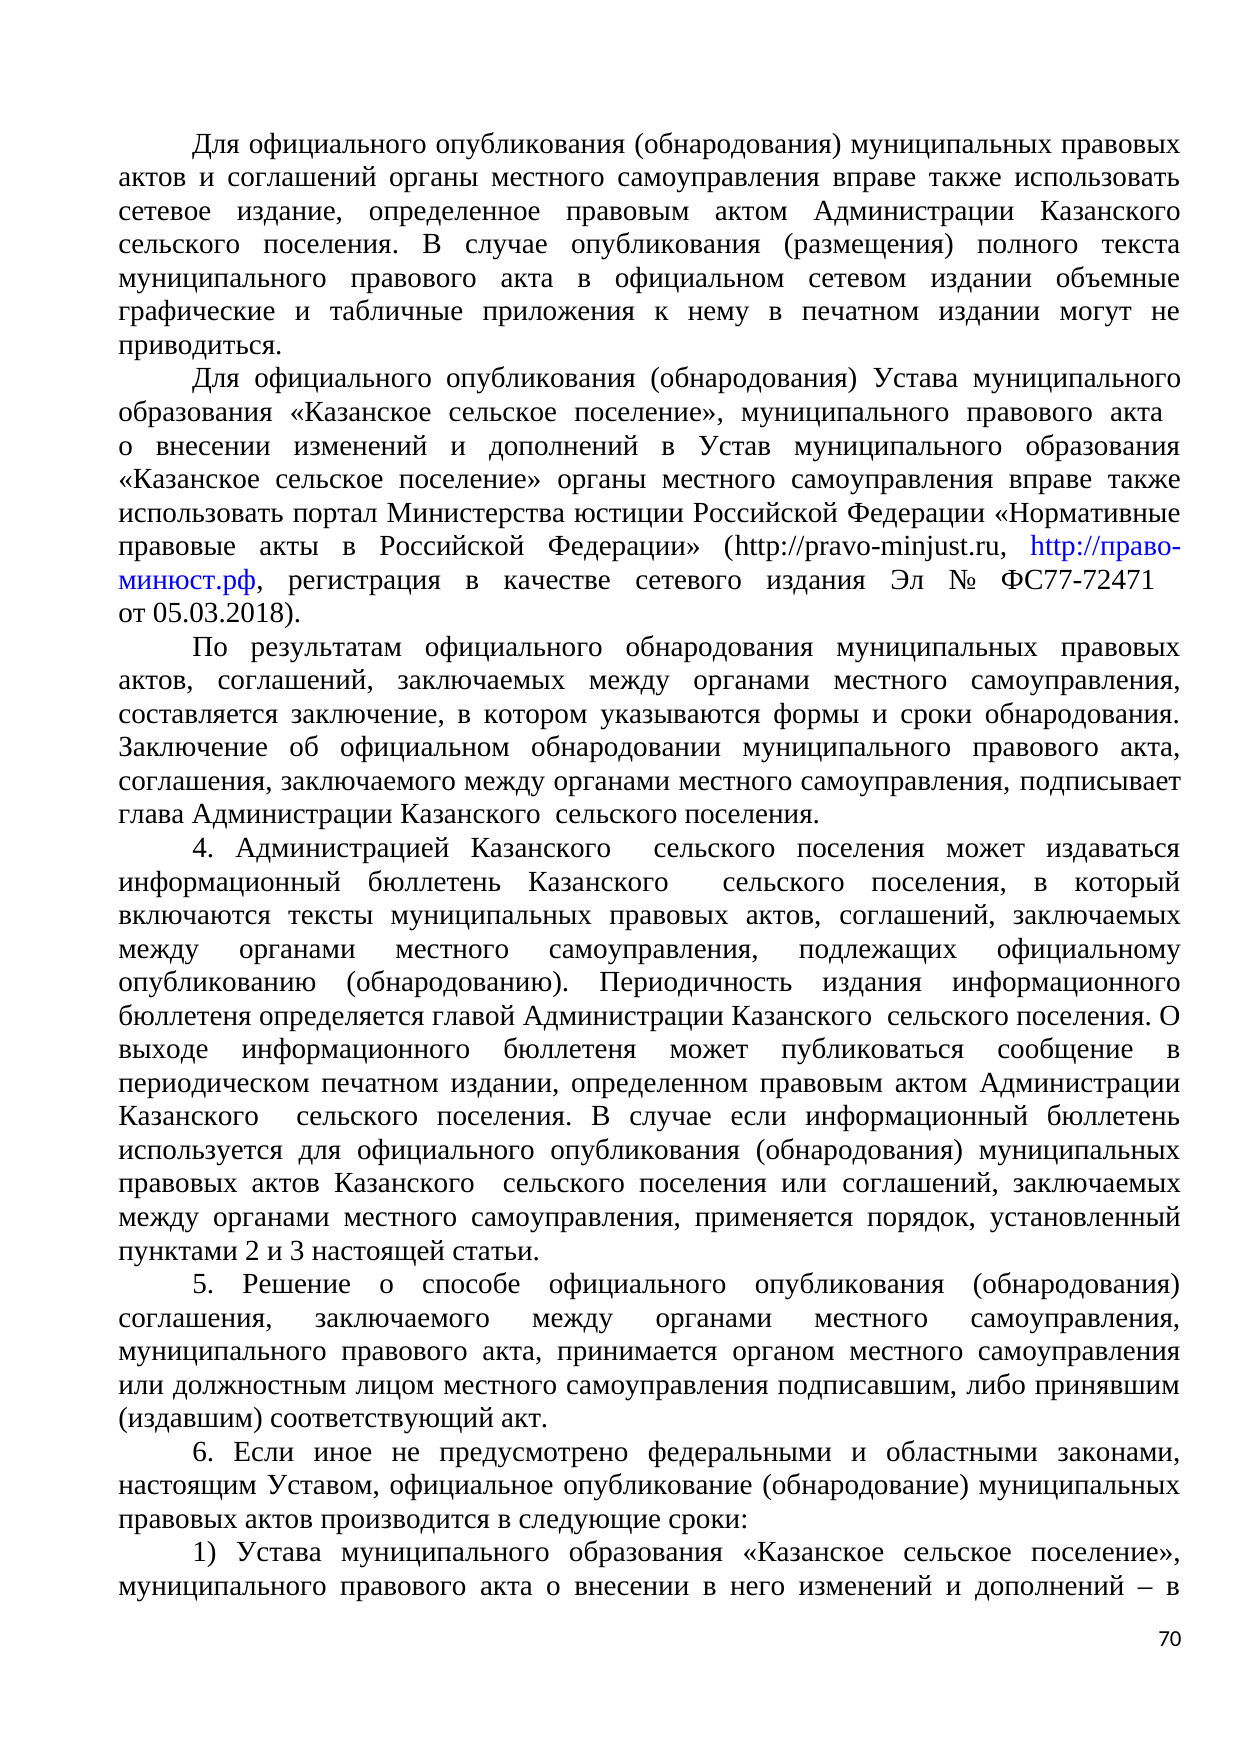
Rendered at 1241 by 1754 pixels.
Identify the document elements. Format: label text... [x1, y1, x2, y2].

text 4. Администрацией Казанского сельского поселения может издаваться информационный бюллетень Казанского сельского поселения, в который включаются тексты муниципальных правовых актов, соглашений, заключаемых между органами местного самоуправления, подлежащих официальному опубликованию (обнародованию). Периодичность издания информационного бюллетеня определяется главой Администрации Казанского сельского поселения. О выходе информационного бюллетеня может публиковаться сообщение в периодическом печатном издании, определенном правовым актом Администрации Казанского сельского поселения. В случае если информационный бюллетень используется для официального опубликования (обнародования) муниципальных правовых актов Казанского сельского поселения или соглашений, заключаемых между органами местного самоуправления, применяется порядок, установленный пунктами 2 и 3 настоящей статьи. [118, 830, 1181, 1266]
text Для официального опубликования (обнародования) муниципальных правовых актов и соглашений органы местного самоуправления вправе также использовать сетевое издание, определенное правовым актом Администрации Казанского сельского поселения. В случае опубликования (размещения) полного текста муниципального правового акта в официальном сетевом издании объемные графические и табличные приложения к нему в печатном издании могут не приводиться. [118, 126, 1181, 361]
text По результатам официального обнародования муниципальных правовых актов, соглашений, заключаемых между органами местного самоуправления, составляется заключение, в котором указываются формы и сроки обнародования. Заключение об официальном обнародовании муниципального правового акта, соглашения, заключаемого между органами местного самоуправления, подписывает глава Администрации Казанского сельского поселения. [118, 629, 1181, 830]
text 6. Если иное не предусмотрено федеральными и областными законами, настоящим Уставом, официальное опубликование (обнародование) муниципальных правовых актов производится в следующие сроки: [118, 1434, 1181, 1534]
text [118, 1534, 1181, 1602]
text Для официального опубликования (обнародования) Устава муниципального образования «Казанское сельское поселение», муниципального правового акта о внесении изменений и дополнений в Устав муниципального образования «Казанское сельское поселение» органы местного самоуправления вправе также использовать портал Министерства юстиции Российской Федерации «Нормативные правовые акты в Российской Федерации» (http://pravo-minjust.ru, http://право-минюст.рф, регистрация в качестве сетевого издания Эл № ФС77-72471 от 05.03.2018). [118, 361, 1181, 629]
text 5. Решение о способе официального опубликования (обнародования) соглашения, заключаемого между органами местного самоуправления, муниципального правового акта, принимается органом местного самоуправления или должностным лицом местного самоуправления подписавшим, либо принявшим (издавшим) соответствующий акт. [118, 1266, 1181, 1434]
